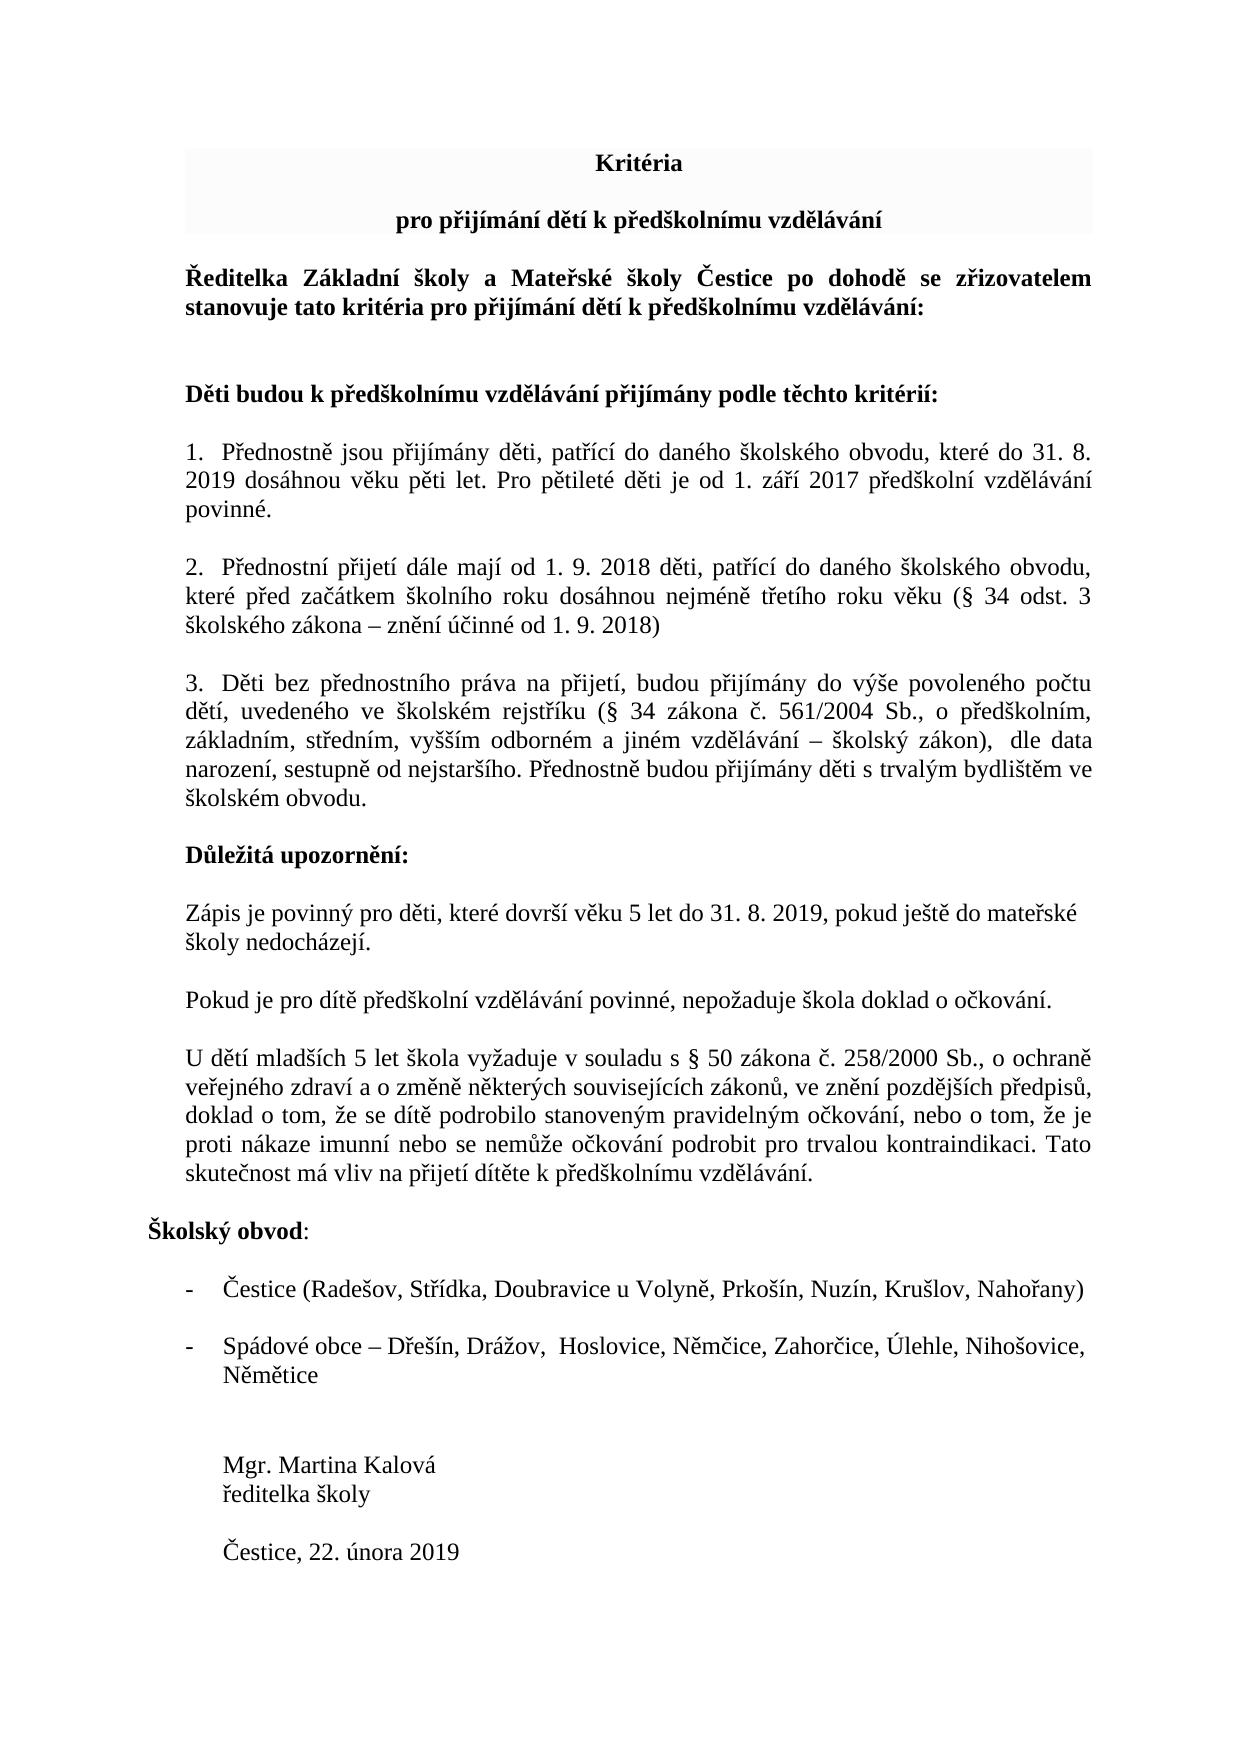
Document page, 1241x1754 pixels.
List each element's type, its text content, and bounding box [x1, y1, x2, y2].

text 1. Přednostně jsou přijímány děti, patřící do daného školského obvodu, které do 31. 8. 2019 dosáhnou věku pěti let. Pro pětileté děti je od 1. září 2017 předškolní vzdělávání povinné. [185, 437, 1093, 523]
text Pokud je pro dítě předškolní vzdělávání povinné, nepožaduje škola doklad o očkování. [185, 985, 1093, 1014]
list Mgr. Martina Kalová [223, 1451, 1093, 1479]
list Čestice, 22. února 2019 [223, 1537, 1093, 1566]
list Čestice (Radešov, Střídka, Doubravice u Volyně, Prkošín, Nuzín, Krušlov, Nahořany) [185, 1274, 1093, 1303]
text 3. Děti bez přednostního práva na přijetí, budou přijímány do výše povoleného počtu dětí, uvedeného ve školském rejstříku (§ 34 zákona č. 561/2004 Sb., o předškolním, základním, středním, vyšším odborném a jiném vzdělávání – školský zákon), dle data narození, sestupně od nejstaršího. Přednostně budou přijímány děti s trvalým bydlištěm ve školském obvodu. [185, 668, 1093, 811]
list ředitelka školy [223, 1479, 1093, 1508]
text Zápis je povinný pro děti, které dovrší věku 5 let do 31. 8. 2019, pokud ještě do mateřské školy nedocházejí. [185, 898, 1093, 956]
text Ředitelka Základní školy a Mateřské školy Čestice po dohodě se zřizovatelem stanovuje tato kritéria pro přijímání dětí k předškolnímu vzdělávání: [185, 263, 1093, 321]
list Spádové obce – Dřešín, Drážov, Hoslovice, Němčice, Zahorčice, Úlehle, Nihošovice, Němětice [185, 1331, 1093, 1389]
text 2. Přednostní přijetí dále mají od 1. 9. 2018 děti, patřící do daného školského obvodu, které před začátkem školního roku dosáhnou nejméně třetího roku věku (§ 34 odst. 3 školského zákona – znění účinné od 1. 9. 2018) [185, 552, 1093, 638]
text Důležitá upozornění: [185, 841, 1093, 869]
text Školský obvod: [148, 1216, 1093, 1245]
text Kritéria [185, 148, 1093, 176]
text pro přijímání dětí k předškolnímu vzdělávání [185, 206, 1093, 234]
text U dětí mladších 5 let škola vyžaduje v souladu s § 50 zákona č. 258/2000 Sb., o ochraně veřejného zdraví a o změně některých souvisejících zákonů, ve znění pozdějších předpisů, doklad o tom, že se dítě podrobilo stanoveným pravidelným očkování, nebo o tom, že je proti nákaze imunní nebo se nemůže očkování podrobit pro trvalou kontraindikaci. Tato skutečnost má vliv na přijetí dítěte k předškolnímu vzdělávání. [185, 1043, 1093, 1187]
text Děti budou k předškolnímu vzdělávání přijímány podle těchto kritérií: [185, 350, 1093, 408]
